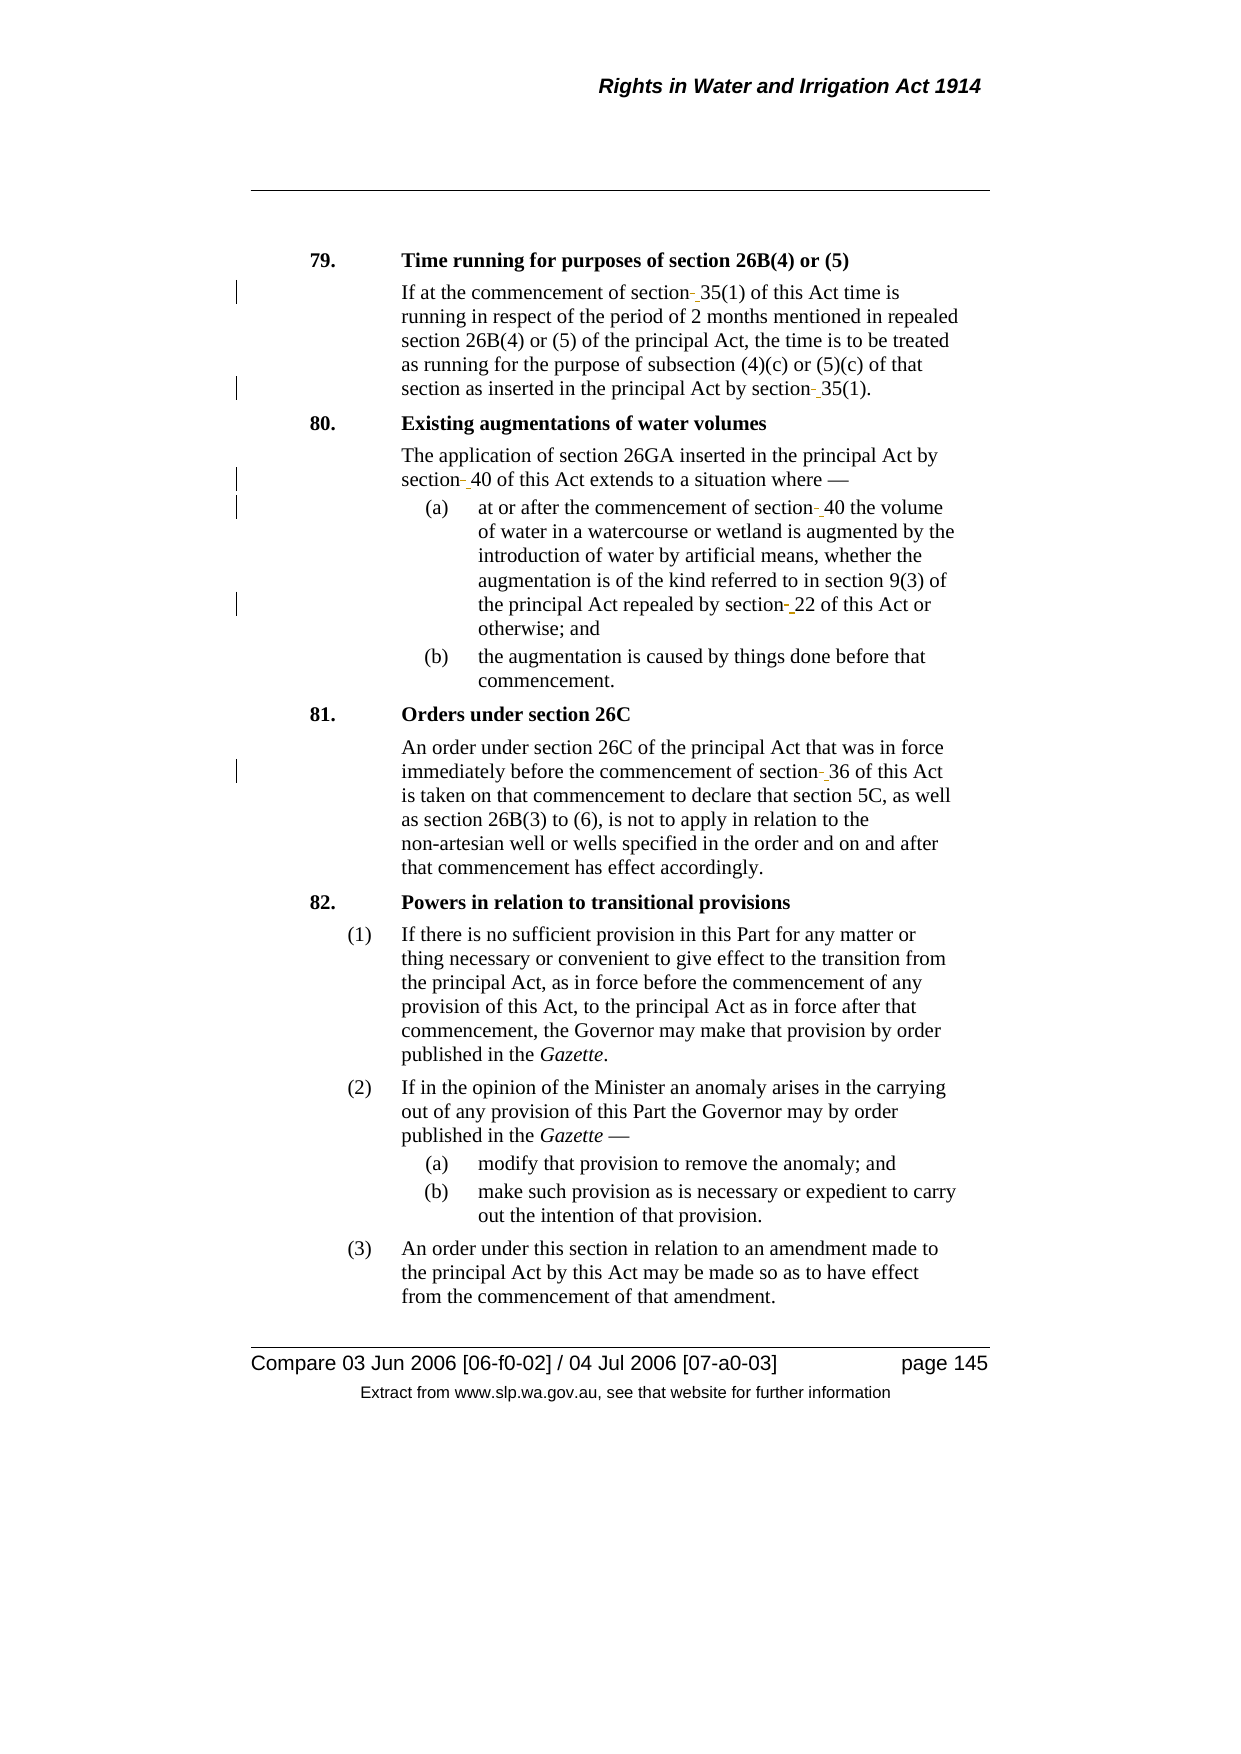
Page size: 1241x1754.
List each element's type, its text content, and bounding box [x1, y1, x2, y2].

subtitle 79. Time running for purposes of section 26B(4) or (5) [309, 247, 960, 272]
text (3) An order under this section in relation to an amendment made to the principal Act by this Act may be made so as to have effect from the commencement of that amendment. [312, 1236, 960, 1308]
text (b) the augmentation is caused by things done before that commencement. [389, 644, 960, 692]
text (a) modify that provision to remove the anomaly; and [389, 1151, 960, 1175]
text (2) If in the opinion of the Minister an anomaly arises in the carrying out of any provision of this Part the Governor may by order published in the Gazette — [312, 1075, 960, 1147]
text An order under section 26C of the principal Act that was in force immediately before the commencement of section36 of this Act is taken on that commencement to declare that section 5C, as well as section 26B(3) to (6), is not to apply in relation to the non-artesian well or wells specified in the order and on and after that commencement has effect accordingly. [312, 735, 960, 879]
subtitle 81. Orders under section 26C [309, 702, 960, 726]
text (b) make such provision as is necessary or expedient to carry out the intention of that provision. [389, 1179, 960, 1227]
subtitle 82. Powers in relation to transitional provisions [309, 889, 960, 914]
subtitle 80. Existing augmentations of water volumes [309, 411, 960, 435]
text If at the commencement of section35(1) of this Act time is running in respect of the period of 2 months mentioned in repealed section 26B(4) or (5) of the principal Act, the time is to be treated as running for the purpose of subsection (4)(c) or (5)(c) of that section as inserted in the principal Act by section35(1). [312, 280, 960, 400]
text The application of section 26GA inserted in the principal Act by section40 of this Act extends to a situation where — [312, 443, 960, 491]
text (a) at or after the commencement of section40 the volume of water in a watercourse or wetland is augmented by the introduction of water by artificial means, whether the augmentation is of the kind referred to in section 9(3) of the principal Act repealed by section22 of this Act or otherwise; and [389, 495, 960, 640]
text (1) If there is no sufficient provision in this Part for any matter or thing necessary or convenient to give effect to the transition from the principal Act, as in force before the commencement of any provision of this Act, to the principal Act as in force after that commencement, the Governor may make that provision by order published in the Gazette. [312, 922, 960, 1066]
